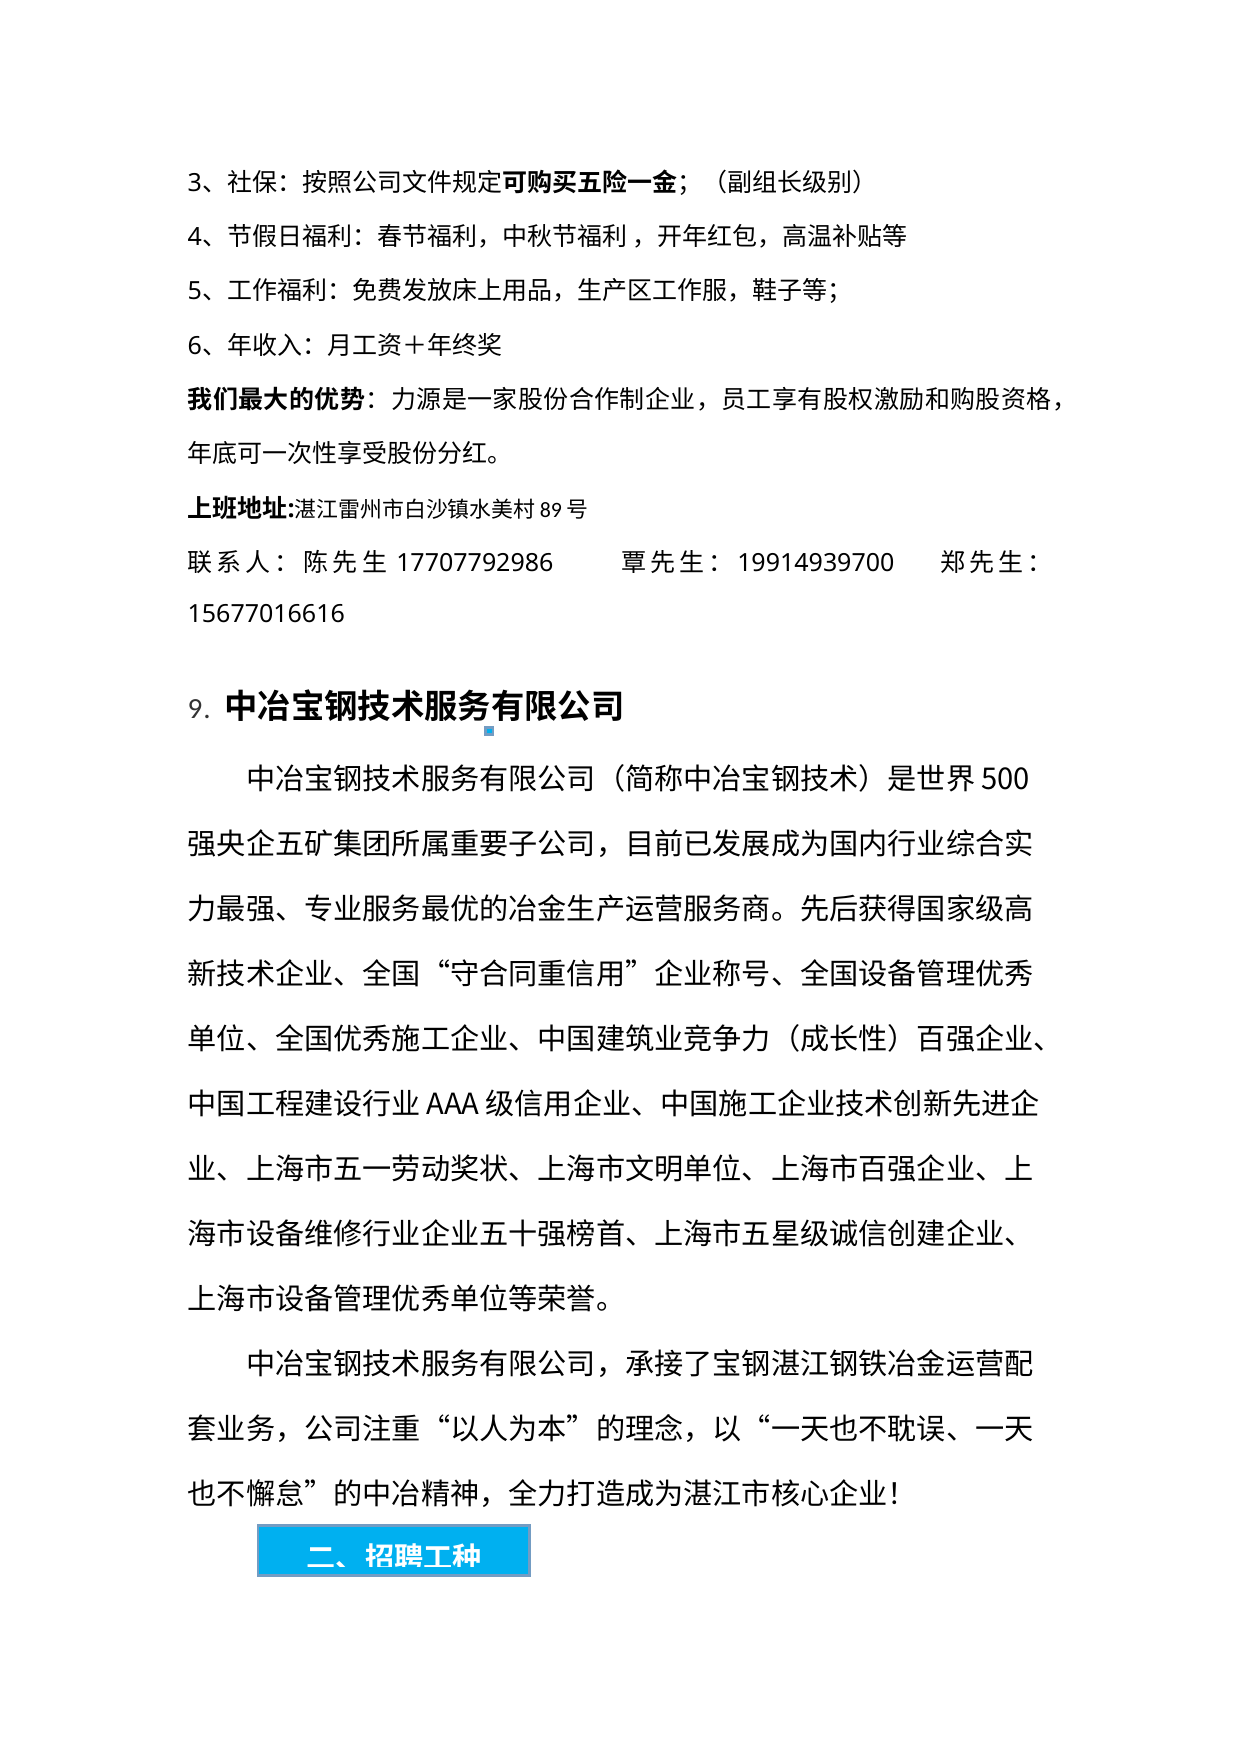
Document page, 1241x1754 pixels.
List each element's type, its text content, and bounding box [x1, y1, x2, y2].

text 我们最大的优势：力源是一家股份合作制企业，员工享有股权激励和购股资格，年底可一次性享受股份分红。 [187, 379, 1053, 470]
text 5、工作福利：免费发放床上用品，生产区工作服，鞋子等； [187, 271, 1053, 307]
text 联系人：陈先生17707792986 覃先生：19914939700 郑先生：15677016616 [187, 543, 1053, 630]
text 中冶宝钢技术服务有限公司，承接了宝钢湛江钢铁冶金运营配套业务，公司注重“以人为本”的理念，以“一天也不耽误、一天也不懈怠”的中冶精神，全力打造成为湛江市核心企业！ [187, 1329, 1053, 1524]
text 上班地址:湛江雷州市白沙镇水美村89号 [187, 488, 1053, 524]
text 9. 中冶宝钢技术服务有限公司 [187, 679, 1053, 728]
text 4、节假日福利：春节福利，中秋节福利 ，开年红包，高温补贴等 [187, 216, 1053, 253]
text 6、年收入：月工资＋年终奖 [187, 325, 1053, 361]
text 3、社保：按照公司文件规定可购买五险一金；（副组长级别） [187, 162, 1053, 198]
text 中冶宝钢技术服务有限公司（简称中冶宝钢技术）是世界500强央企五矿集团所属重要子公司，目前已发展成为国内行业综合实力最强、专业服务最优的冶金生产运营服务商。先后获得国家级高新技术企业、全国“守合同重信用”企业称号、全国设备管理优秀单位、全国优秀施工企业、中国建筑业竞争力（成长性）百强企业、中国工程建设行业AAA级信用企业、中国施工企业技术创新先进企业、上海市五一劳动奖状、上海市文明单位、上海市百强企业、上海市设备维修行业企业五十强榜首、上海市五星级诚信创建企业、上海市设备管理优秀单位等荣誉。 [187, 744, 1053, 1329]
